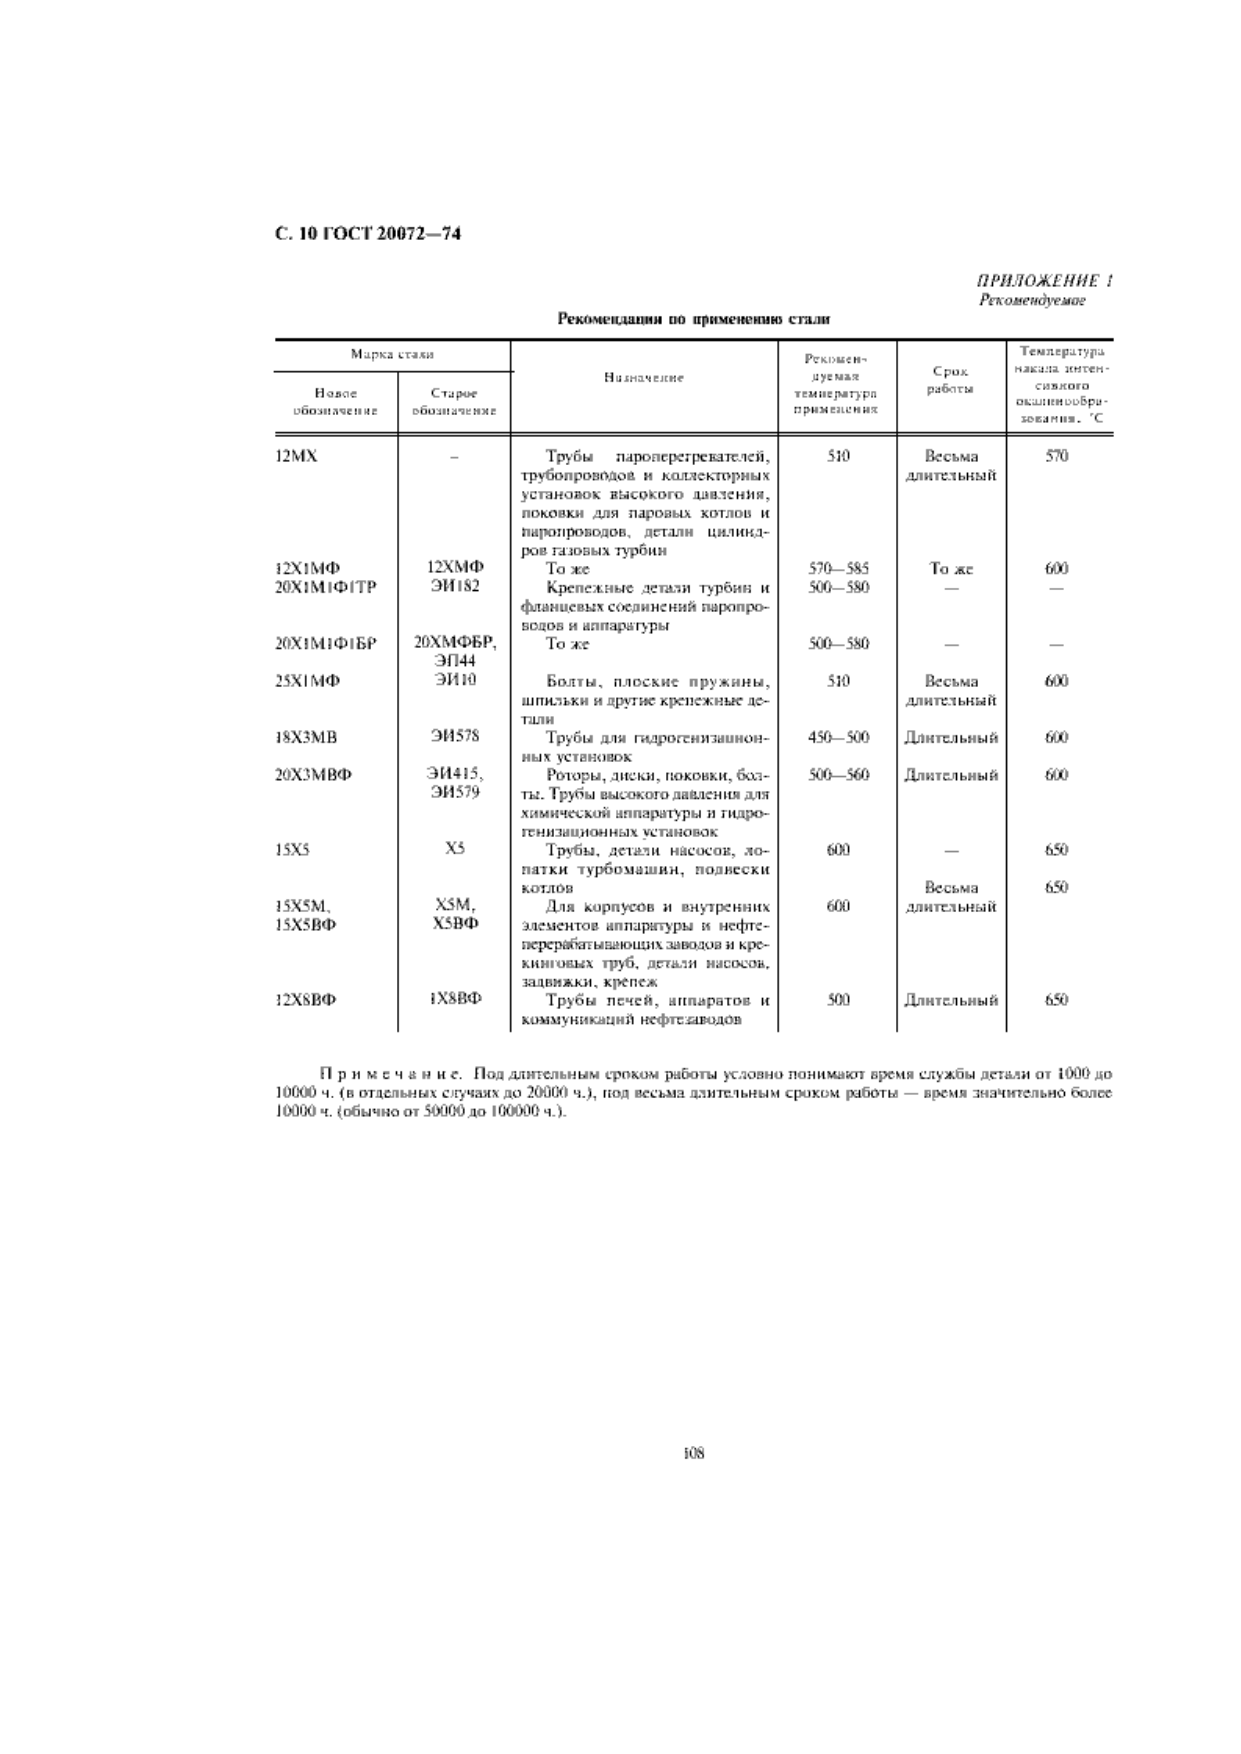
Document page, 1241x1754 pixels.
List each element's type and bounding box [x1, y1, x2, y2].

picture [177, 118, 1210, 1581]
